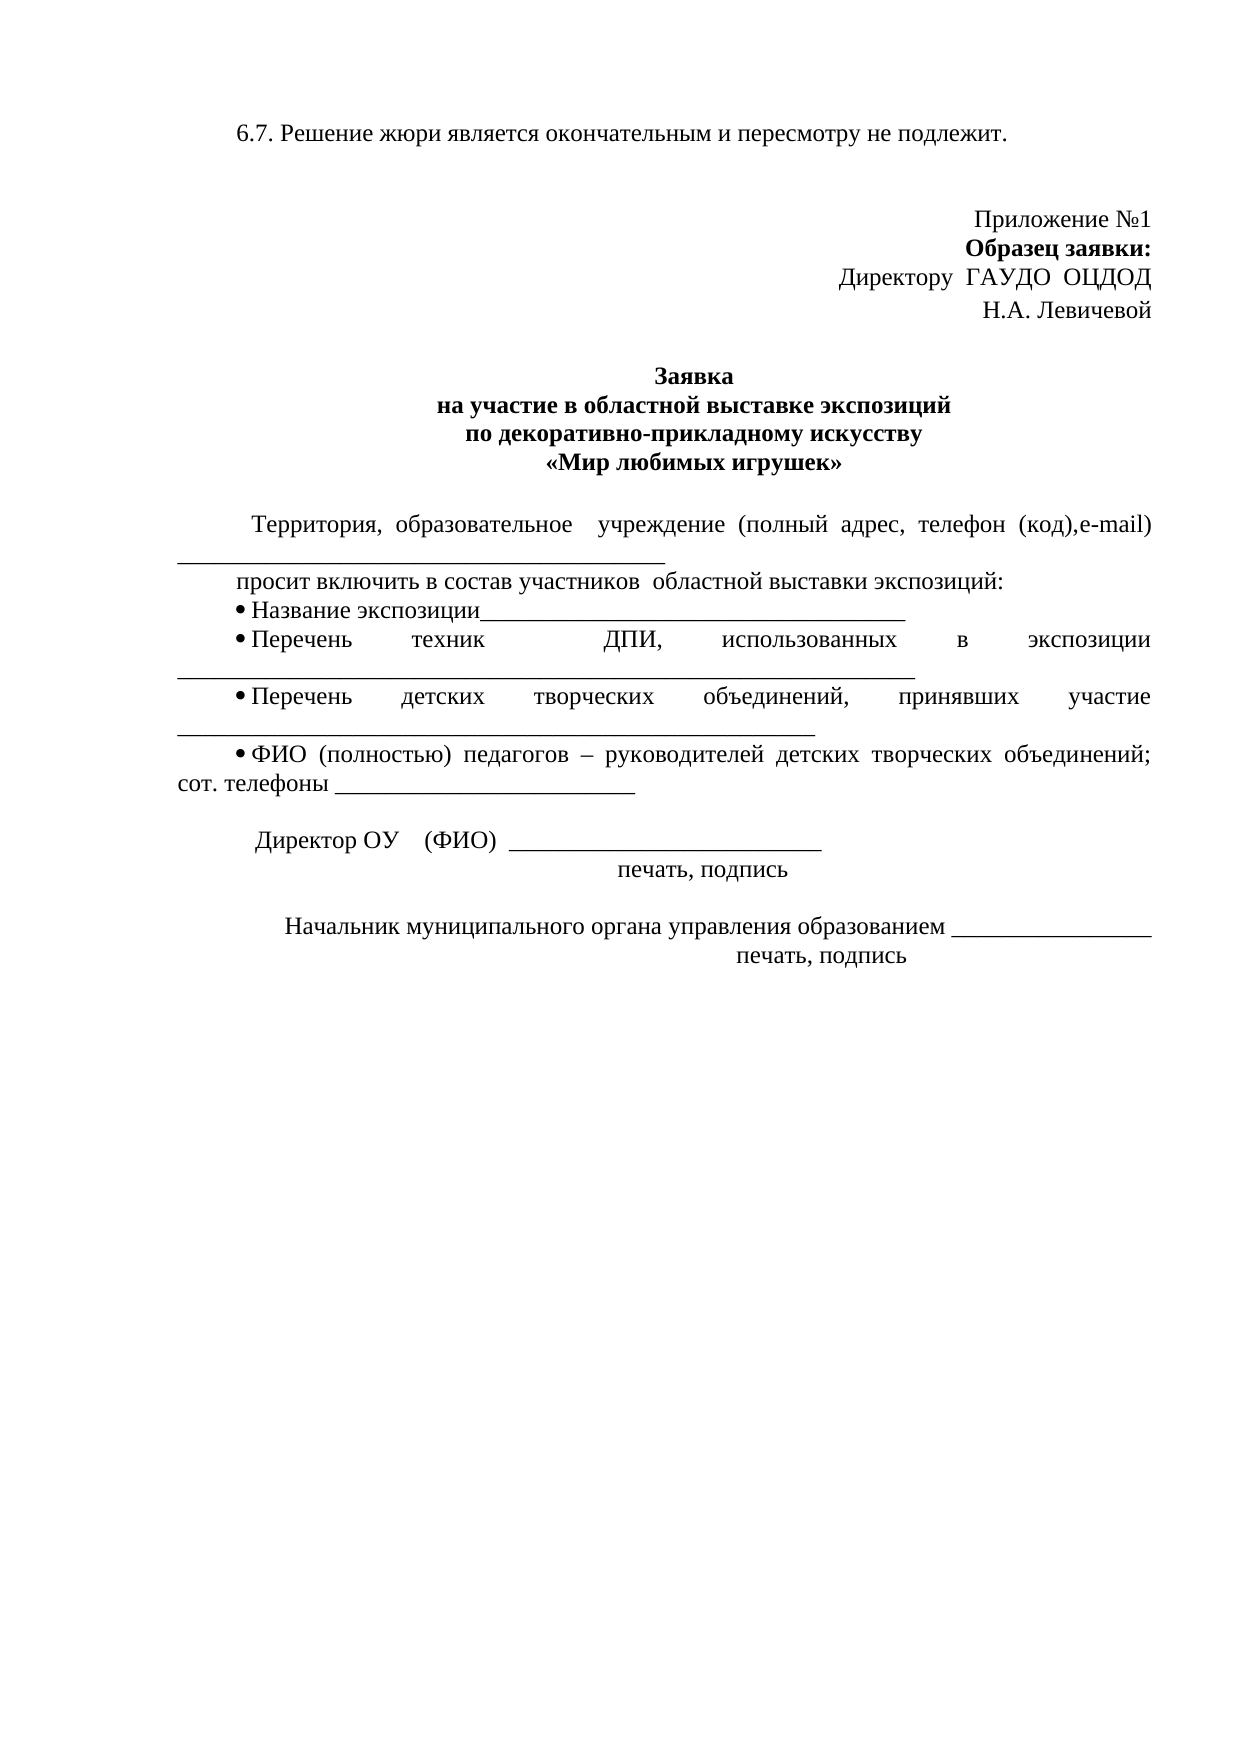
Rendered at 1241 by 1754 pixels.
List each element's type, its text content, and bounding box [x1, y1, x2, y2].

text 6.7. Решение жюри является окончательным и пересмотру не подлежит. [177, 118, 1152, 147]
text Директору ГАУДО ОЦДОД [177, 262, 1152, 291]
text по декоративно-прикладному искусству [177, 418, 1152, 447]
text Н.А. Левичевой [177, 295, 1152, 324]
list Перечень техник ДПИ, использованных в экспозиции ___________________________________________________________ [177, 624, 1152, 681]
text Заявка [177, 361, 1152, 390]
text Директор ОУ (ФИО) _________________________ [177, 825, 1152, 854]
list Название экспозиции__________________________________ [177, 595, 1152, 624]
list Перечень детских творческих объединений, принявших участие ___________________________________________________ [177, 681, 1152, 739]
text Приложение №1 [177, 204, 1152, 233]
text «Мир любимых игрушек» [177, 447, 1152, 476]
text Образец заявки: [177, 233, 1152, 262]
text печать, подпись [177, 854, 1152, 883]
text печать, подпись [177, 940, 1152, 969]
text Территория, образовательное учреждение (полный адрес, телефон (код),e-mail) _______________________________________ [177, 509, 1152, 566]
text просит включить в состав участников областной выставки экспозиций: [177, 566, 1152, 595]
text Начальник муниципального органа управления образованием ________________ [177, 911, 1152, 940]
text на участие в областной выставке экспозиций [177, 390, 1152, 418]
list ФИО (полностью) педагогов – руководителей детских творческих объединений; сот. телефоны ________________________ [177, 739, 1152, 796]
